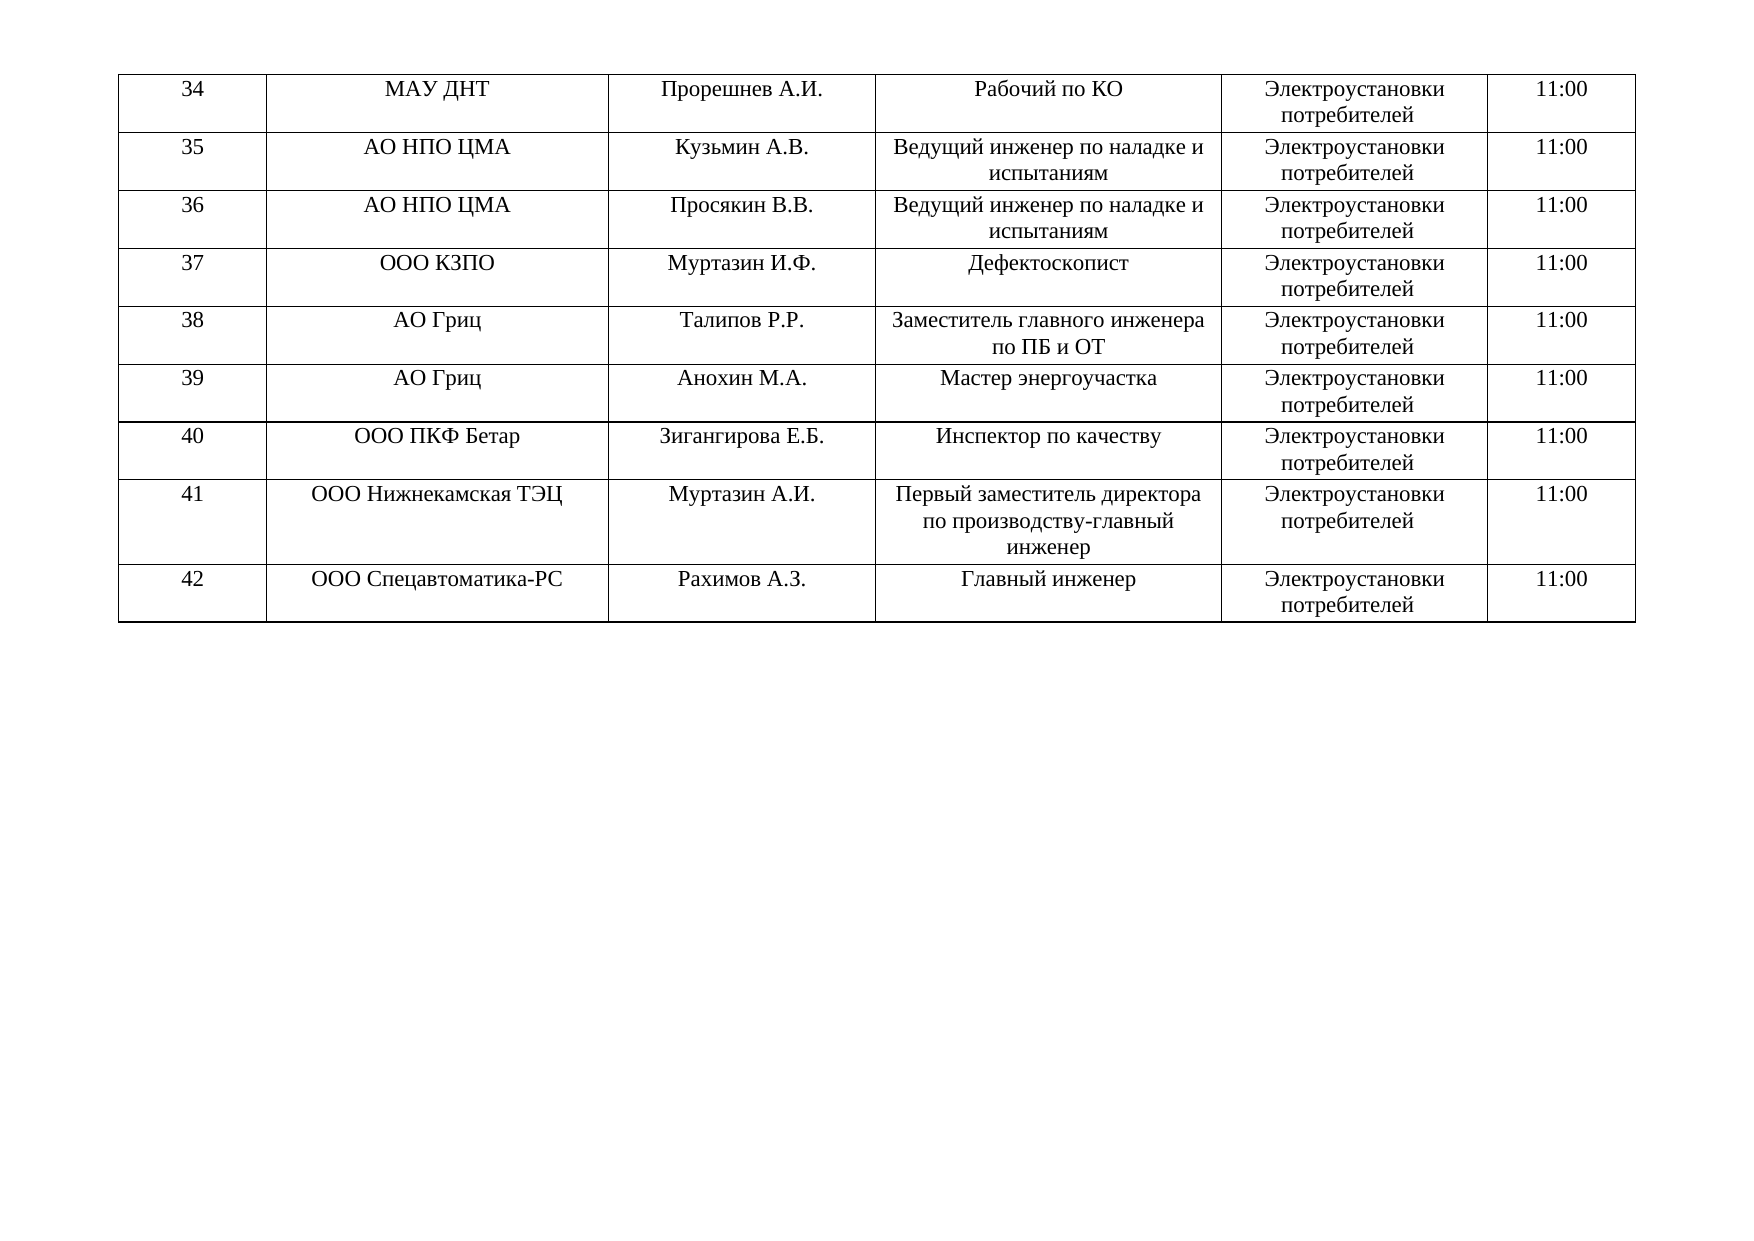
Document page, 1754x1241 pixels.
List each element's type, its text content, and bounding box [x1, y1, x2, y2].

table_cell Зигангирова Е.Б. [609, 423, 875, 479]
table_cell МАУ ДНТ [267, 75, 608, 132]
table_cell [1222, 75, 1487, 132]
table_cell 37 [119, 249, 266, 306]
table_cell Инспектор по качеству [876, 423, 1221, 479]
table_cell ООО Спецавтоматика-РС [267, 565, 608, 621]
table_cell АО Гриц [267, 365, 608, 421]
table_cell 41 [119, 480, 266, 563]
table_cell 42 [119, 565, 266, 621]
table_cell Первый заместитель директора по производству-главный инженер [876, 480, 1221, 563]
table_cell 34 [119, 75, 266, 132]
table_cell Талипов Р.Р. [609, 307, 875, 363]
table_cell ООО Нижнекамская ТЭЦ [267, 480, 608, 563]
table_cell 11:00 [1488, 75, 1635, 132]
table_cell Заместитель главного инженера по ПБ и ОТ [876, 307, 1221, 363]
table_cell Ведущий инженер по наладке и испытаниям [876, 133, 1221, 190]
table_cell 40 [119, 423, 266, 479]
table_cell 11:00 [1488, 133, 1635, 190]
table_cell 38 [119, 307, 266, 363]
table_cell 39 [119, 365, 266, 421]
table_cell 11:00 [1488, 480, 1635, 563]
table_cell Прорешнев А.И. [609, 75, 875, 132]
table_cell Электроустановки потребителей [1222, 480, 1487, 563]
table_cell Дефектоскопист [876, 249, 1221, 306]
table_cell Ведущий инженер по наладке и испытаниям [876, 191, 1221, 248]
table_cell Муртазин И.Ф. [609, 249, 875, 306]
table_cell Электроустановки потребителей [1222, 191, 1487, 248]
table_cell Главный инженер [876, 565, 1221, 621]
table_cell Кузьмин А.В. [609, 133, 875, 190]
table_cell 35 [119, 133, 266, 190]
table_cell Просякин В.В. [609, 191, 875, 248]
table_cell Рахимов А.З. [609, 565, 875, 621]
table_cell 11:00 [1488, 307, 1635, 363]
table_cell Анохин М.А. [609, 365, 875, 421]
table_cell 11:00 [1488, 191, 1635, 248]
table_cell АО НПО ЦМА [267, 133, 608, 190]
table_cell ООО КЗПО [267, 249, 608, 306]
table_cell Электроустановки потребителей [1222, 565, 1487, 621]
table_cell 11:00 [1488, 365, 1635, 421]
table_cell Электроустановки потребителей [1222, 249, 1487, 306]
table_cell ООО ПКФ Бетар [267, 423, 608, 479]
table_cell АО Гриц [267, 307, 608, 363]
table_cell 11:00 [1488, 565, 1635, 621]
table_cell Муртазин А.И. [609, 480, 875, 563]
table_cell Электроустановки потребителей [1222, 133, 1487, 190]
table_cell 11:00 [1488, 423, 1635, 479]
table_cell Рабочий по КО [876, 75, 1221, 132]
table_cell 36 [119, 191, 266, 248]
table_cell Электроустановки потребителей [1222, 307, 1487, 363]
table_cell АО НПО ЦМА [267, 191, 608, 248]
table_cell Электроустановки потребителей [1222, 423, 1487, 479]
table_cell Мастер энергоучастка [876, 365, 1221, 421]
table_cell 11:00 [1488, 249, 1635, 306]
table_cell Электроустановки потребителей [1222, 365, 1487, 421]
